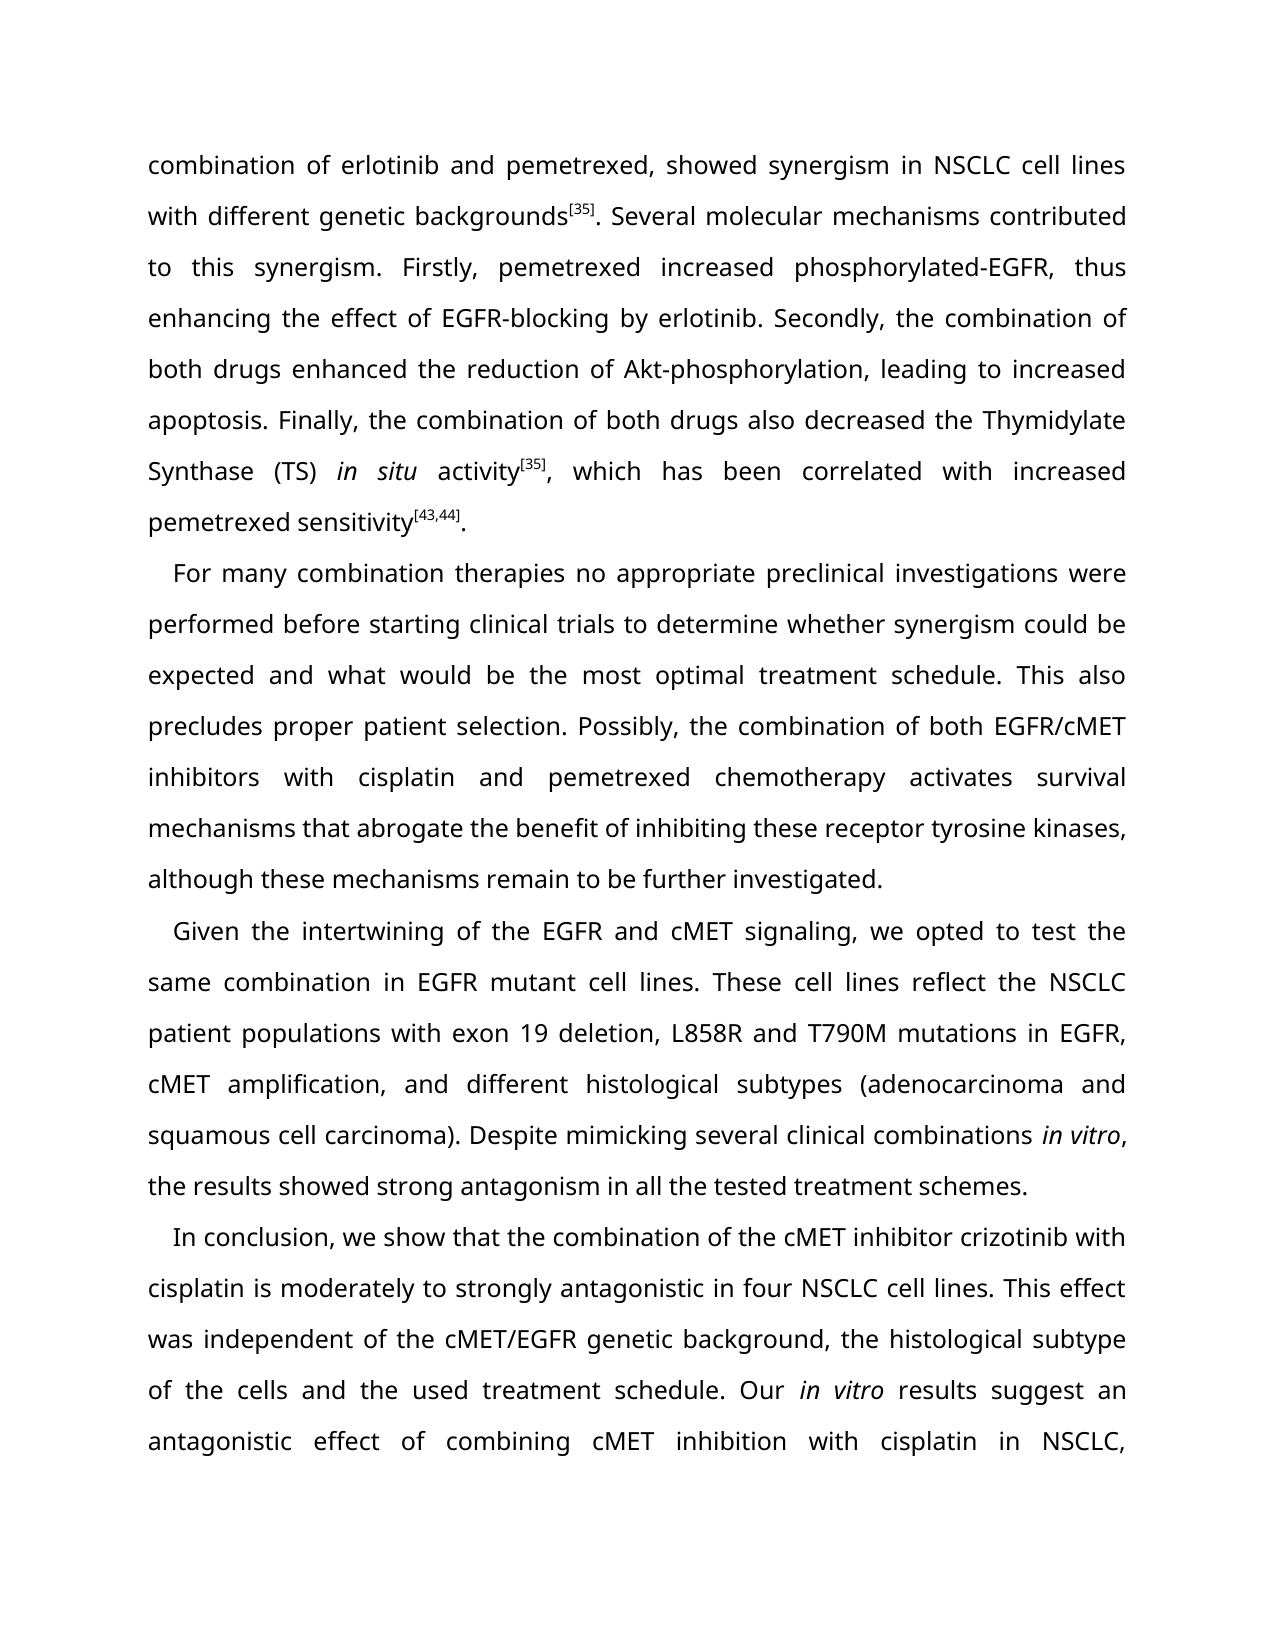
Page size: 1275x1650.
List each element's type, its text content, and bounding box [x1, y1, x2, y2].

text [148, 148, 1127, 539]
text Given the intertwining of the EGFR and cMET signaling, we opted to test the same combination in EGFR mutant cell lines. These cell lines reflect the NSCLC patient populations with exon 19 deletion, L858R and T790M mutations in EGFR, cMET amplification, and different histological subtypes (adenocarcinoma and squamous cell carcinoma). Despite mimicking several clinical combinations in vitro, the results showed strong antagonism in all the tested treatment schemes. [148, 913, 1127, 1202]
text For many combination therapies no appropriate preclinical investigations were performed before starting clinical trials to determine whether synergism could be expected and what would be the most optimal treatment schedule. This also precludes proper patient selection. Possibly, the combination of both EGFR/cMET inhibitors with cisplatin and pemetrexed chemotherapy activates survival mechanisms that abrogate the benefit of inhibiting these receptor tyrosine kinases, although these mechanisms remain to be further investigated. [148, 556, 1127, 896]
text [148, 1219, 1127, 1458]
